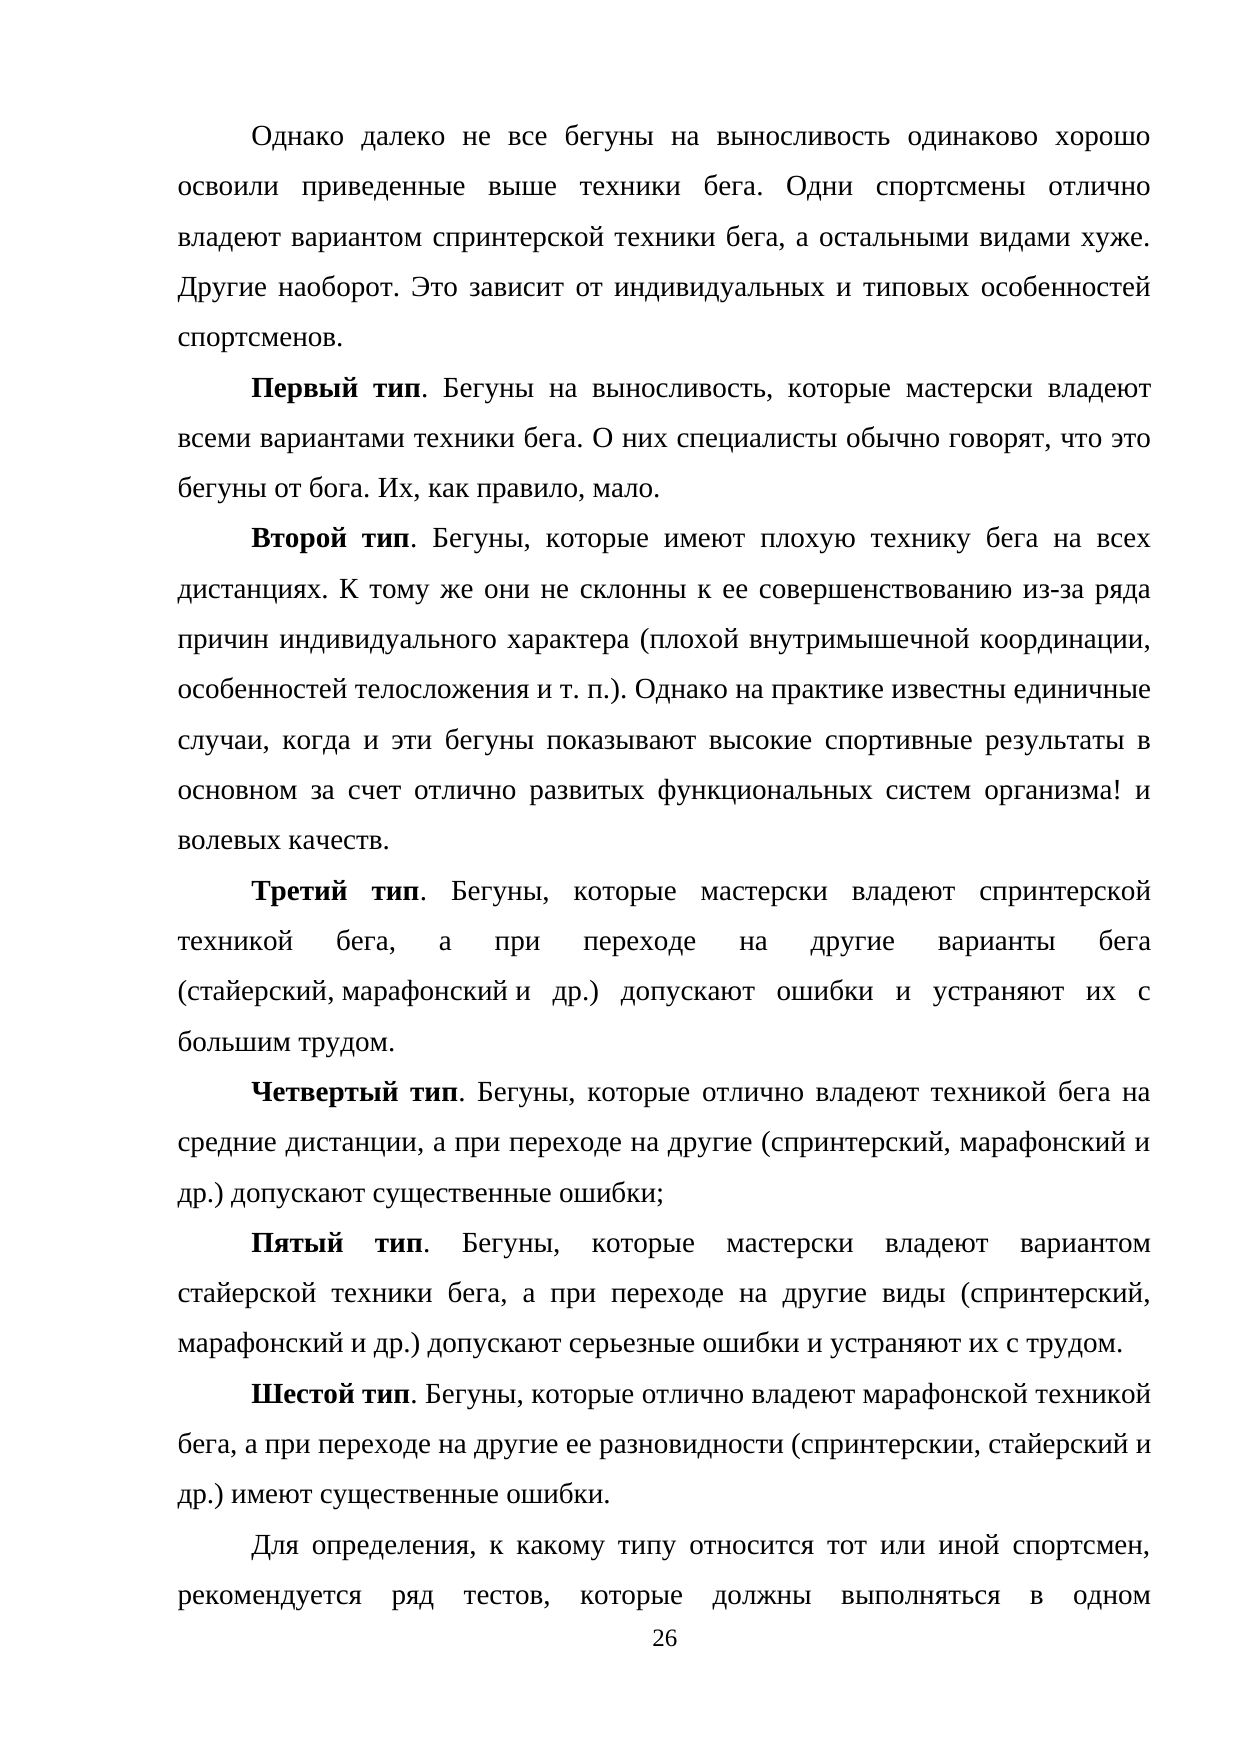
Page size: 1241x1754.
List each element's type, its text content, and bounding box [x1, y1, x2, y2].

text Однако далеко не все бегуны на выносливость одинаково хорошо освоили приведенные выше техники бега. Одни спортсмены отлично владеют вариантом спринтерской техники бега, а остальными видами хуже. Другие наоборот. Это зависит от индивидуальных и типовых особенностей спортсменов. [177, 118, 1152, 353]
text Второй тип. Бегуны, которые имеют плохую технику бега на всех дистанциях. К тому же они не склонны к ее совершенствованию из-за ряда причин индивидуального характера (плохой внутримышечной координации, особенностей телосложения и т. п.). Однако на практике известны единичные случаи, когда и эти бегуны показывают высокие спортивные результаты в основном за счет отлично развитых функциональных систем организма! и волевых качеств. [177, 521, 1152, 856]
text Первый тип. Бегуны на выносливость, которые мастерски владеют всеми вариантами техники бега. О них специалисты обычно говорят, что это бегуны от бога. Их, как правило, мало. [177, 370, 1152, 504]
text Третий тип. Бегуны, которые мастерски владеют спринтерской техникой бега, а при переходе на другие варианты бега (стайерский, марафонский и др.) допускают ошибки и устраняют их с большим трудом. [177, 873, 1152, 1057]
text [177, 1527, 1152, 1611]
text Шестой тип. Бегуны, которые отлично владеют марафонской техникой бега, а при переходе на другие ее разновидности (спринтерскии, стайерский и др.) имеют существенные ошибки. [177, 1376, 1152, 1510]
text Четвертый тип. Бегуны, которые отлично владеют техникой бега на средние дистанции, а при переходе на другие (спринтерский, марафонский и др.) допускают существенные ошибки; [177, 1074, 1152, 1208]
text Пятый тип. Бегуны, которые мастерски владеют вариантом стайерской техники бега, а при переходе на другие виды (спринтерский, марафонский и др.) допускают серьезные ошибки и устраняют их с трудом. [177, 1225, 1152, 1359]
